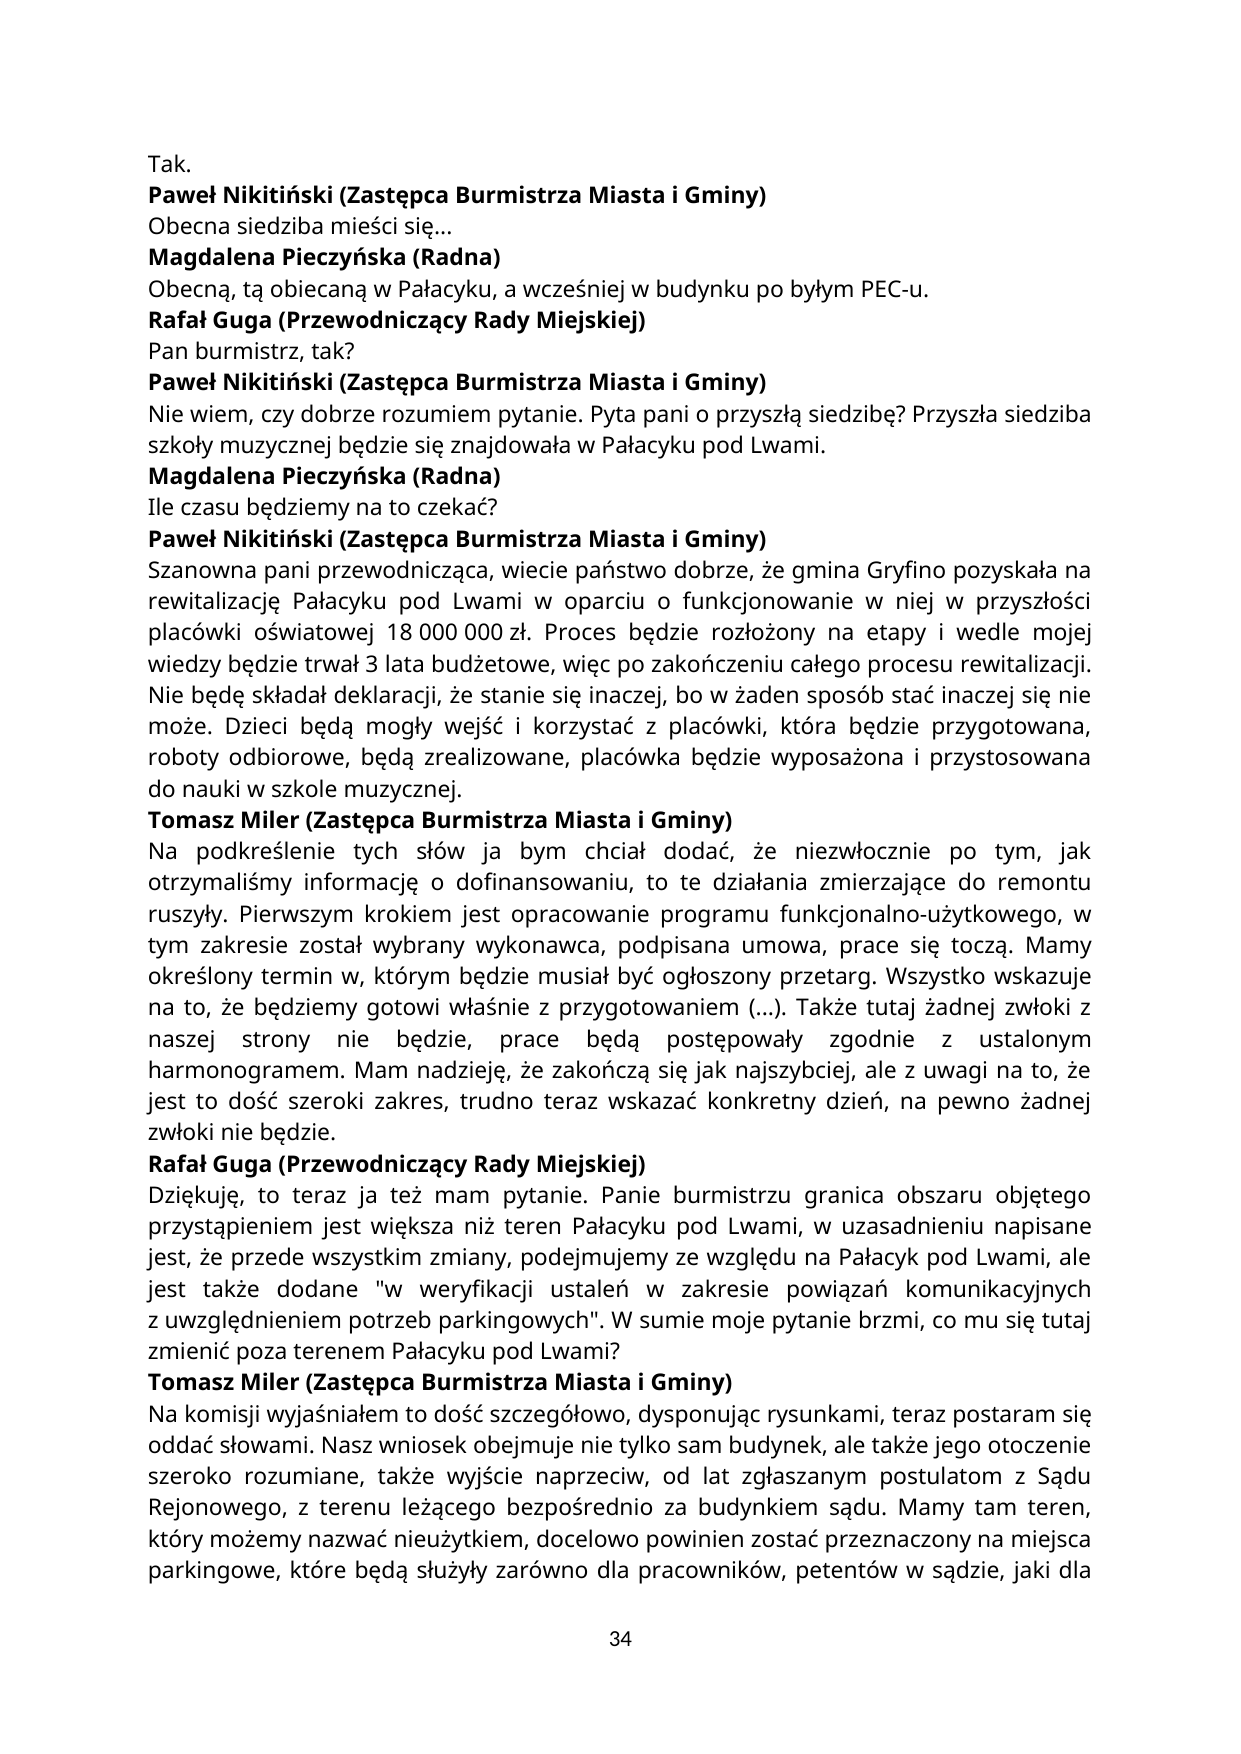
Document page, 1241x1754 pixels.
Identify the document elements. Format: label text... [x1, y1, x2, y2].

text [148, 1398, 1093, 1585]
text Paweł Nikitiński (Zastępca Burmistrza Miasta i Gminy) [148, 366, 1093, 398]
text Tomasz Miler (Zastępca Burmistrza Miasta i Gminy) [148, 1366, 1093, 1398]
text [148, 179, 1093, 210]
text Obecną, tą obiecaną w Pałacyku, a wcześniej w budynku po byłym PEC-u. [148, 273, 1093, 304]
text Obecna siedziba mieści się... [148, 210, 1093, 241]
text Nie wiem, czy dobrze rozumiem pytanie. Pyta pani o przyszłą siedzibę? Przyszła siedziba szkoły muzycznej będzie się znajdowała w Pałacyku pod Lwami. [148, 398, 1093, 460]
text Na podkreślenie tych słów ja bym chciał dodać, że niezwłocznie po tym, jak otrzymaliśmy informację o dofinansowaniu, to te działania zmierzające do remontu ruszyły. Pierwszym krokiem jest opracowanie programu funkcjonalno-użytkowego, w tym zakresie został wybrany wykonawca, podpisana umowa, prace się toczą. Mamy określony termin w, którym będzie musiał być ogłoszony przetarg. Wszystko wskazuje na to, że będziemy gotowi właśnie z przygotowaniem (...). Także tutaj żadnej zwłoki z naszej strony nie będzie, prace będą postępowały zgodnie z ustalonym harmonogramem. Mam nadzieję, że zakończą się jak najszybciej, ale z uwagi na to, że jest to dość szeroki zakres, trudno teraz wskazać konkretny dzień, na pewno żadnej zwłoki nie będzie. [148, 835, 1093, 1148]
text Rafał Guga (Przewodniczący Rady Miejskiej) [148, 304, 1093, 335]
text Tak. [148, 148, 1093, 179]
text Szanowna pani przewodnicząca, wiecie państwo dobrze, że gmina Gryfino pozyskała na rewitalizację Pałacyku pod Lwami w oparciu o funkcjonowanie w niej w przyszłości placówki oświatowej 18 000 000 zł. Proces będzie rozłożony na etapy i wedle mojej wiedzy będzie trwał 3 lata budżetowe, więc po zakończeniu całego procesu rewitalizacji. Nie będę składał deklaracji, że stanie się inaczej, bo w żaden sposób stać inaczej się nie może. Dzieci będą mogły wejść i korzystać z placówki, która będzie przygotowana, roboty odbiorowe, będą zrealizowane, placówka będzie wyposażona i przystosowana do nauki w szkole muzycznej. [148, 554, 1093, 804]
text Rafał Guga (Przewodniczący Rady Miejskiej) [148, 1148, 1093, 1179]
text Ile czasu będziemy na to czekać? [148, 491, 1093, 523]
text Pan burmistrz, tak? [148, 335, 1093, 366]
text Tomasz Miler (Zastępca Burmistrza Miasta i Gminy) [148, 804, 1093, 835]
text Magdalena Pieczyńska (Radna) [148, 460, 1093, 491]
text Magdalena Pieczyńska (Radna) [148, 241, 1093, 273]
text Dziękuję, to teraz ja też mam pytanie. Panie burmistrzu granica obszaru objętego przystąpieniem jest większa niż teren Pałacyku pod Lwami, w uzasadnieniu napisane jest, że przede wszystkim zmiany, podejmujemy ze względu na Pałacyk pod Lwami, ale jest także dodane "w weryfikacji ustaleń w zakresie powiązań komunikacyjnych z uwzględnieniem potrzeb parkingowych". W sumie moje pytanie brzmi, co mu się tutaj zmienić poza terenem Pałacyku pod Lwami? [148, 1179, 1093, 1366]
text Paweł Nikitiński (Zastępca Burmistrza Miasta i Gminy) [148, 523, 1093, 554]
